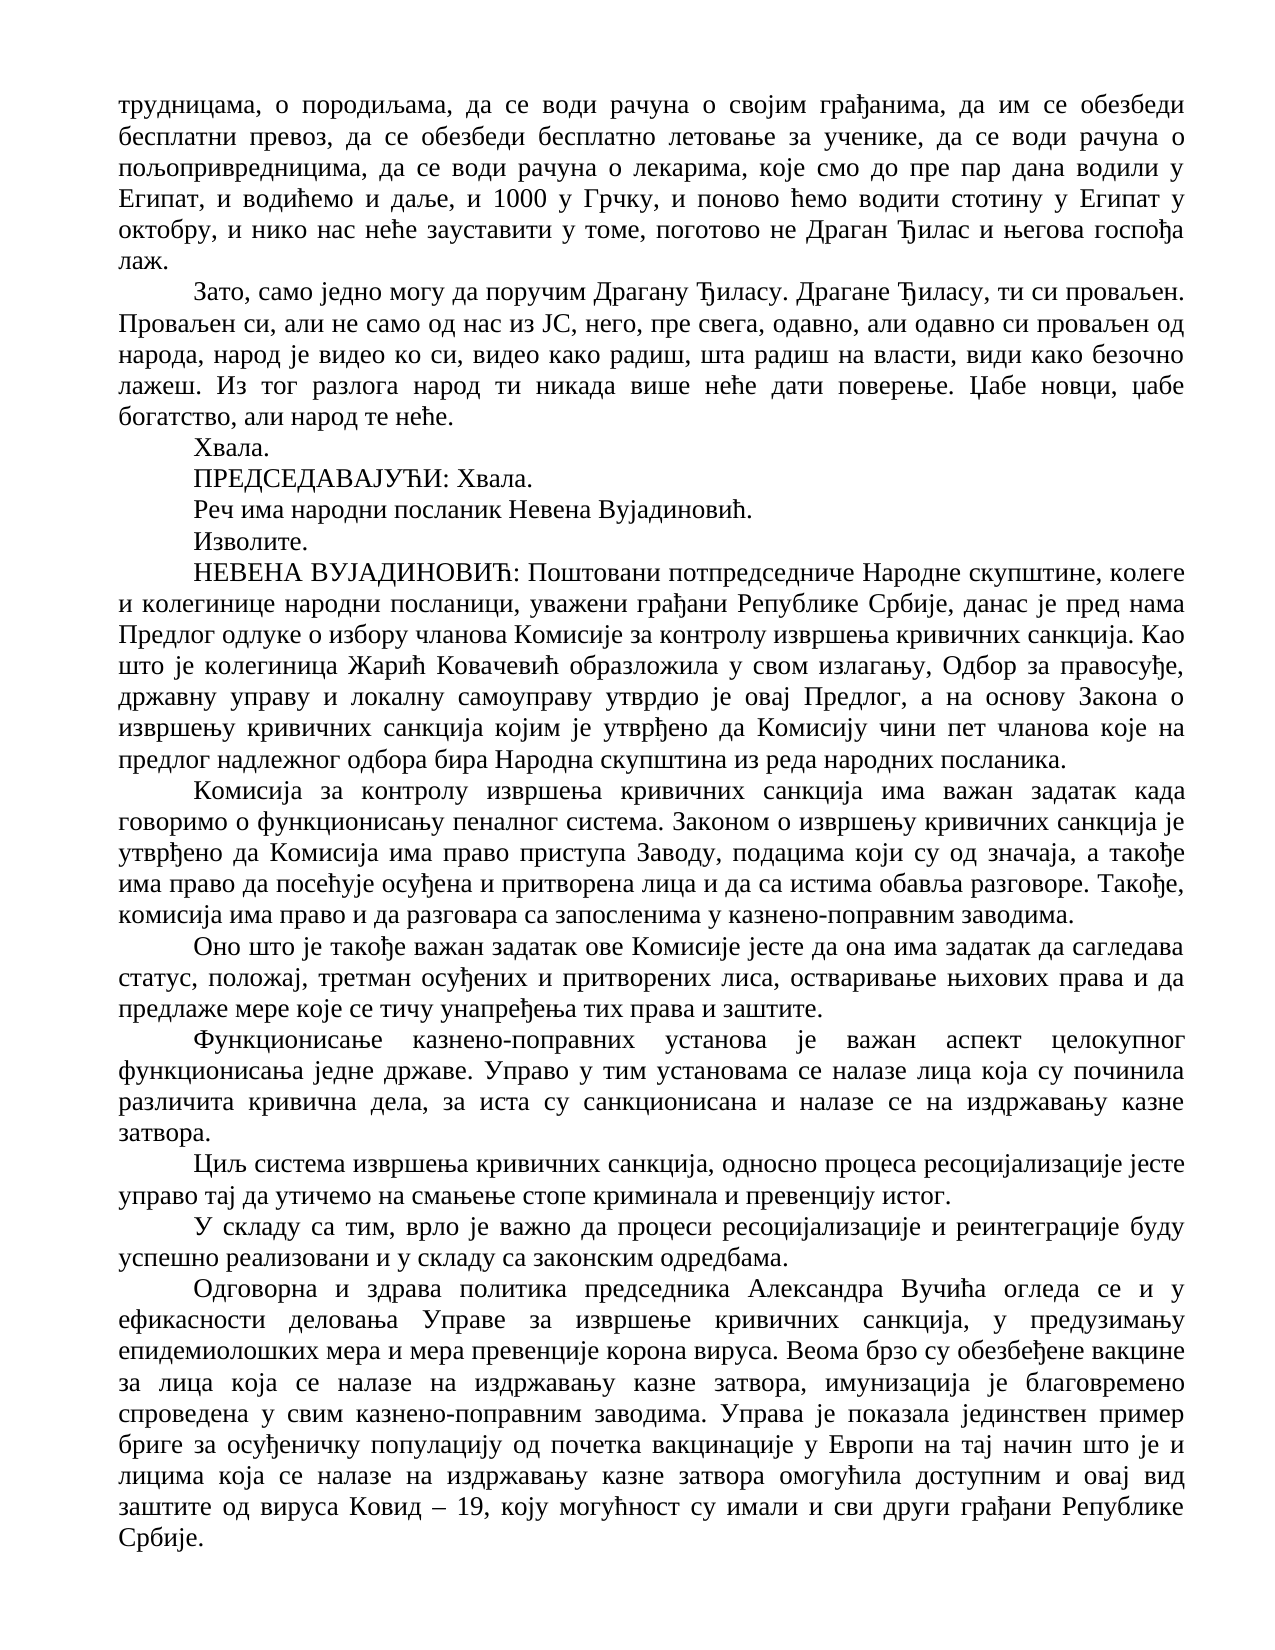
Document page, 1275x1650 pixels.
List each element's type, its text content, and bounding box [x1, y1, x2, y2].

text Циљ система извршења кривичних санкција, односно процеса ресоцијализације јесте управо тај да утичемо на смањење стопе криминала и превенцију истог. [118, 1148, 1186, 1210]
text Функционисање казнено-поправних установа је важан аспект целокупног функционисања једне државе. Управо у тим установама се налазе лица која су починила различита кривична дела, за иста су санкционисана и налазе се на издржавању казне затвора. [118, 1023, 1186, 1148]
text Изволите. [118, 525, 1186, 556]
text Зато, само једно могу да поручим Драгану Ђиласу. Драгане Ђиласу, ти си проваљен. Проваљен си, али не само од нас из ЈС, него, пре свега, одавно, али одавно си проваљен од народа, народ је видео ко си, видео како радиш, шта радиш на власти, види како безочно лажеш. Из тог разлога народ ти никада више неће дати поверење. Џабе новци, џабе богатство, али народ те неће. [118, 276, 1186, 431]
text У складу са тим, врло је важно да процеси ресоцијализације и реинтеграције буду успешно реализовани и у складу са законским одредбама. [118, 1210, 1186, 1272]
text НЕВЕНА ВУЈАДИНОВИЋ: Поштовани потпредседниче Народне скупштине, колеге и колегинице народни посланици, уважени грађани Републике Србије, данас је пред нама Предлог одлуке о избору чланова Комисије за контролу извршења кривичних санкција. Као што је колегиница Жарић Ковачевић образложила у свом излагању, Одбор за правосуђе, државну управу и локалну самоуправу утврдио је овај Предлог, а на основу Закона о извршењу кривичних санкција којим је утврђено да Комисију чини пет чланова које на предлог надлежног одбора бира Народна скупштина из реда народних посланика. [118, 556, 1186, 774]
text Оно што је такође важан задатак ове Комисије јесте да она има задатак да сагледава статус, положај, третман осуђених и притворених лиса, остваривање њихових права и да предлаже мере које се тичу унапређења тих права и заштите. [118, 929, 1186, 1023]
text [118, 89, 1186, 276]
text ПРЕДСЕДАВАЈУЋИ: Хвала. [118, 462, 1186, 493]
text Реч има народни посланик Невена Вујадиновић. [118, 493, 1186, 525]
text Одговорна и здрава политика председника Александра Вучића огледа се и у ефикасности деловања Управе за извршење кривичних санкција, у предузимању епидемиолошких мера и мера превенције корона вируса. Веома брзо су обезбеђене вакцине за лица која се налазе на издржавању казне затвора, имунизација је благовремено спроведена у свим казнено-поправним заводима. Управа је показала јединствен пример бриге за осуђеничку популацију од почетка вакцинације у Европи на тај начин што је и лицима која се налазе на издржавању казне затвора омогућила доступним и овај вид заштите од вируса Ковид – 19, коју могућност су имали и сви други грађани Републике Србије. [118, 1272, 1186, 1552]
text Комисија за контролу извршења кривичних санкција има важан задатак када говоримо о функционисању пеналног система. Законом о извршењу кривичних санкција је утврђено да Комисија има право приступа Заводу, подацима који су од значаја, а такође има право да посећује осуђена и притворена лица и да са истима обавља разговоре. Такође, комисија има право и да разговара са запосленима у казнено-поправним заводима. [118, 774, 1186, 929]
text Хвала. [118, 431, 1186, 462]
